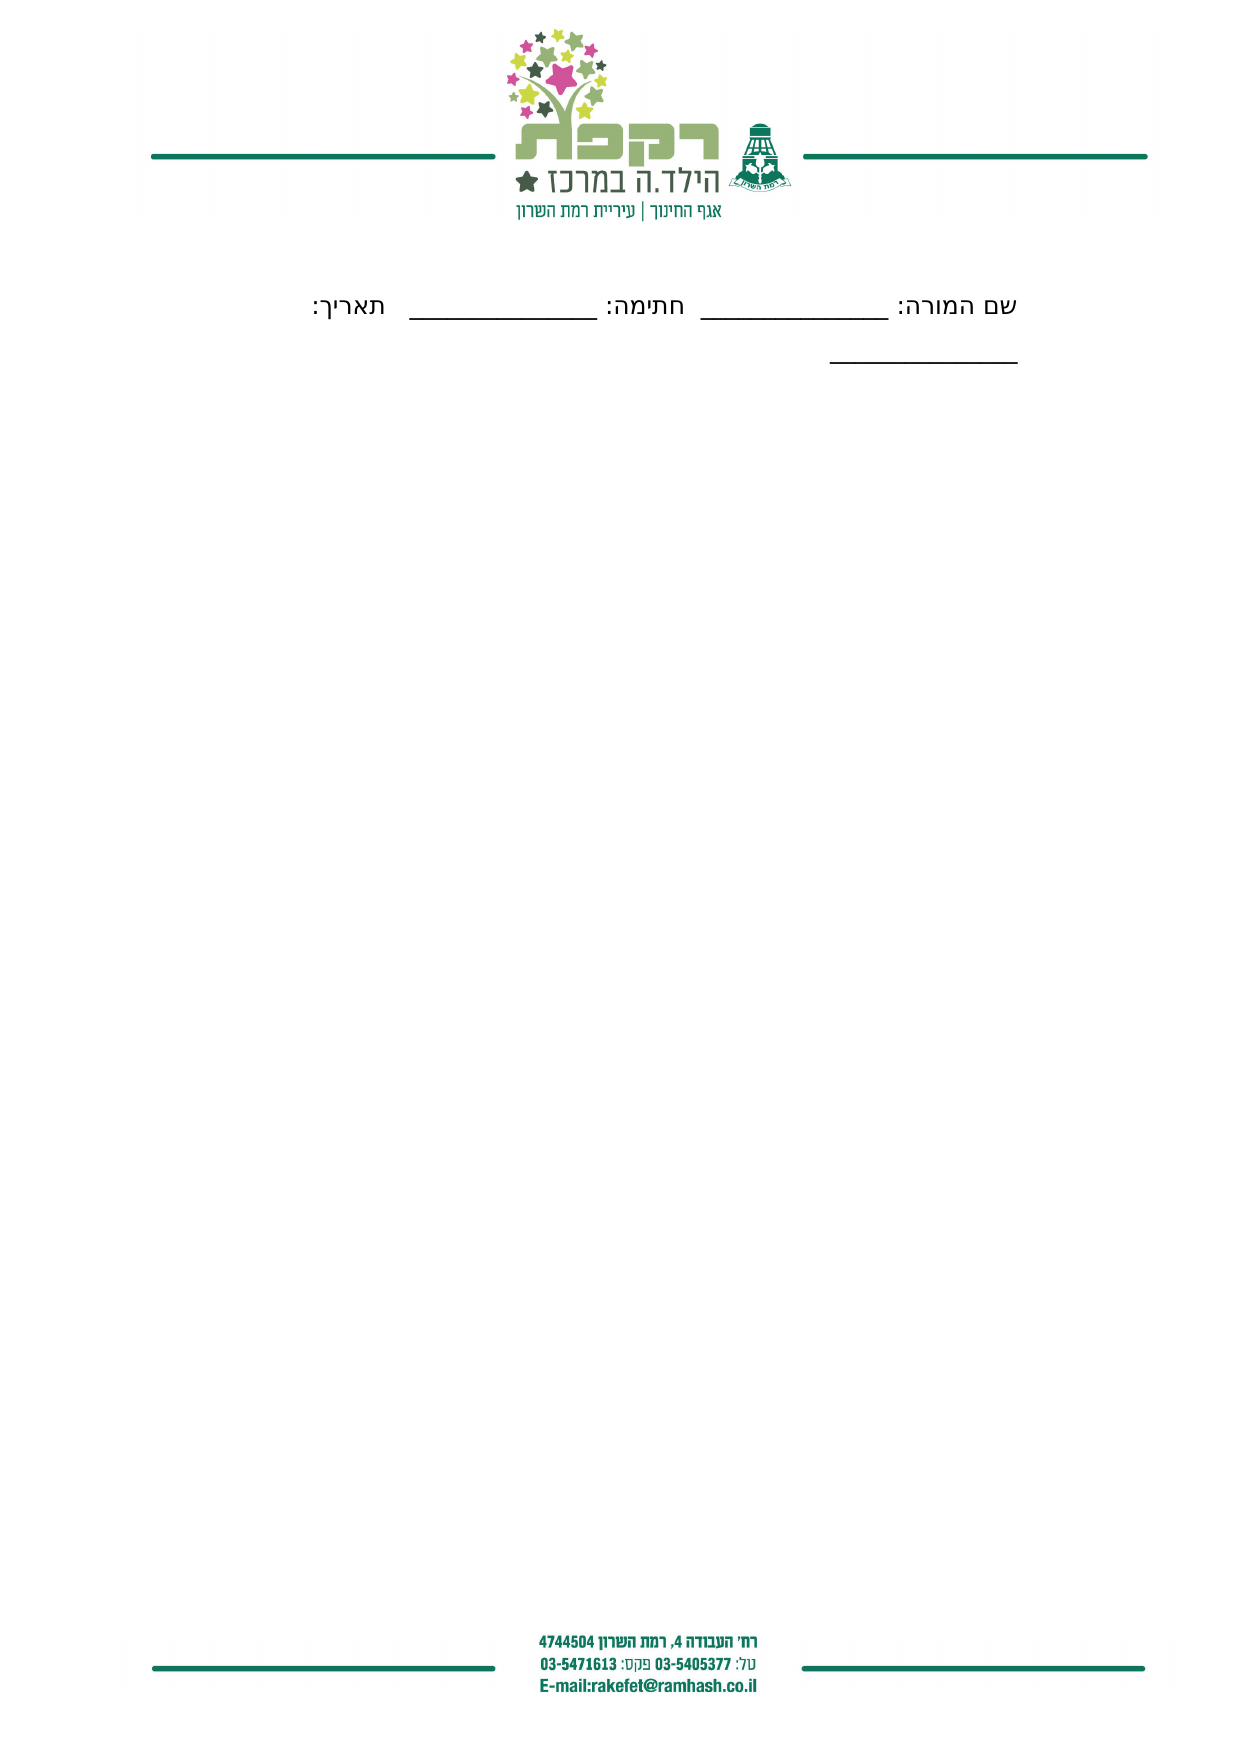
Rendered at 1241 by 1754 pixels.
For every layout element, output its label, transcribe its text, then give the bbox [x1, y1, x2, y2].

picture [102, 1633, 1189, 1693]
picture [102, 25, 1189, 222]
list שם המורה: _______________ חתימה: _______________ תאריך: _______________ [148, 291, 1017, 364]
